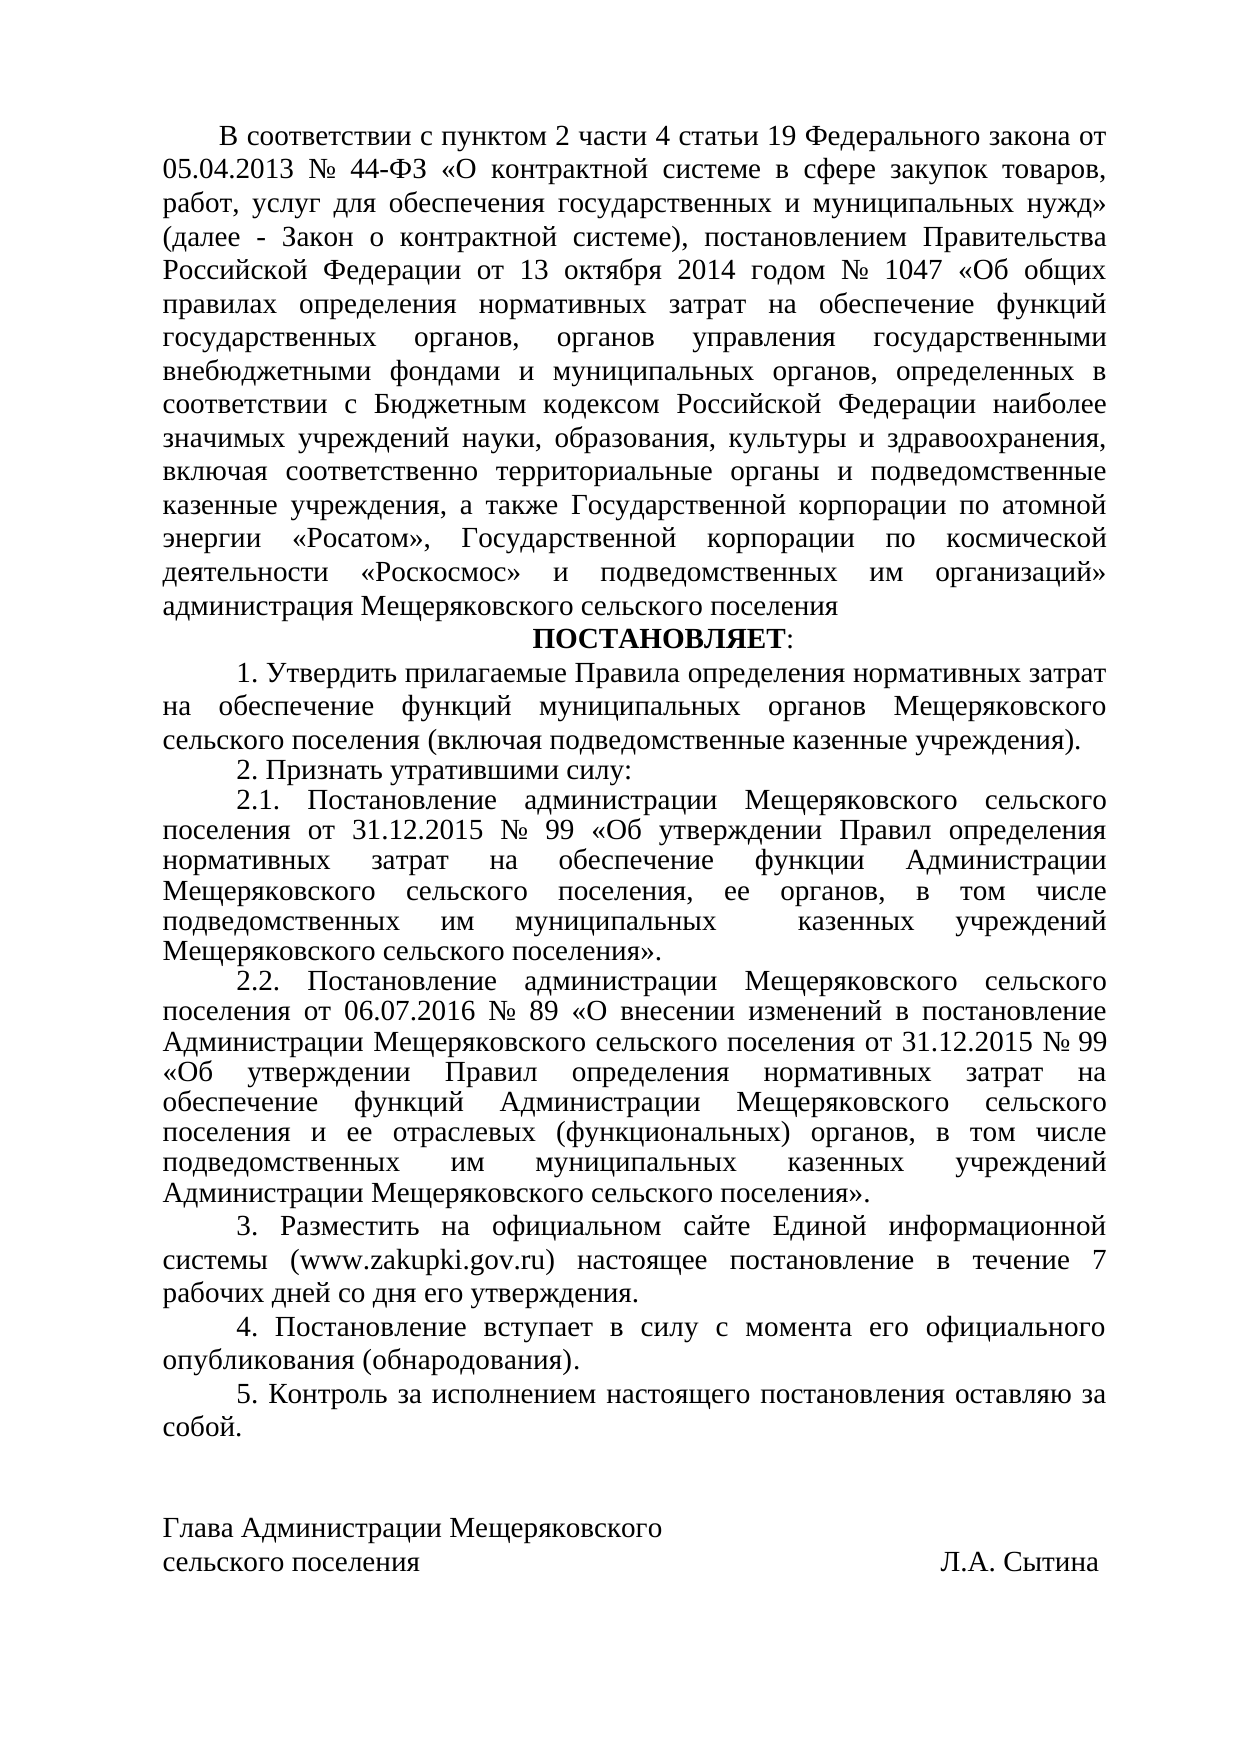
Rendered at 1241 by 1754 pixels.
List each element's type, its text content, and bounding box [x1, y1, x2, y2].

text 4. Постановление вступает в силу с момента его официального опубликования (обнародования). [162, 1309, 1107, 1376]
text 5. Контроль за исполнением настоящего постановления оставляю за собой. [162, 1376, 1107, 1443]
text В соответствии с пунктом 2 части 4 статьи 19 Федерального закона от 05.04.2013 № 44-ФЗ «О контрактной системе в сфере закупок товаров, работ, услуг для обеспечения государственных и муниципальных нужд» (далее - Закон о контрактной системе), постановлением Правительства Российской Федерации от 13 октября 2014 годом № 1047 «Об общих правилах определения нормативных затрат на обеспечение функций государственных органов, органов управления государственными внебюджетными фондами и муниципальных органов, определенных в соответствии с Бюджетным кодексом Российской Федерации наиболее значимых учреждений науки, образования, культуры и здравоохранения, включая соответственно территориальные органы и подведомственные казенные учреждения, а также Государственной корпорации по атомной энергии «Росатом», Государственной корпорации по космической деятельности «Роскосмос» и подведомственных им организаций» администрация Мещеряковского сельского поселения [162, 118, 1107, 621]
text 2.1. Постановление администрации Мещеряковского сельского поселения от 31.12.2015 № 99 «Об утверждении Правил определения нормативных затрат на обеспечение функции Администрации Мещеряковского сельского поселения, ее органов, в том числе подведомственных им муниципальных казенных учреждений Мещеряковского сельского поселения». [162, 786, 1107, 967]
text 3. Разместить на официальном сайте Единой информационной системы (www.zakupki.gov.ru) настоящее постановление в течение 7 рабочих дней со дня его утверждения. [162, 1208, 1107, 1309]
text Глава Администрации Мещеряковского [162, 1510, 1107, 1544]
text ПОСТАНОВЛЯЕТ: [162, 621, 1107, 655]
text 1. Утвердить прилагаемые Правила определения нормативных затрат на обеспечение функций муниципальных органов Мещеряковского сельского поселения (включая подведомственные казенные учреждения). [162, 655, 1107, 755]
text сельского поселения Л.А. Сытина [162, 1544, 1107, 1577]
text 2. Признать утратившими силу: [162, 755, 1107, 786]
text 2.2. Постановление администрации Мещеряковского сельского поселения от 06.07.2016 № 89 «О внесении изменений в постановление Администрации Мещеряковского сельского поселения от 31.12.2015 № 99 «Об утверждении Правил определения нормативных затрат на обеспечение функций Администрации Мещеряковского сельского поселения и ее отраслевых (функциональных) органов, в том числе подведомственных им муниципальных казенных учреждений Администрации Мещеряковского сельского поселения». [162, 967, 1107, 1208]
